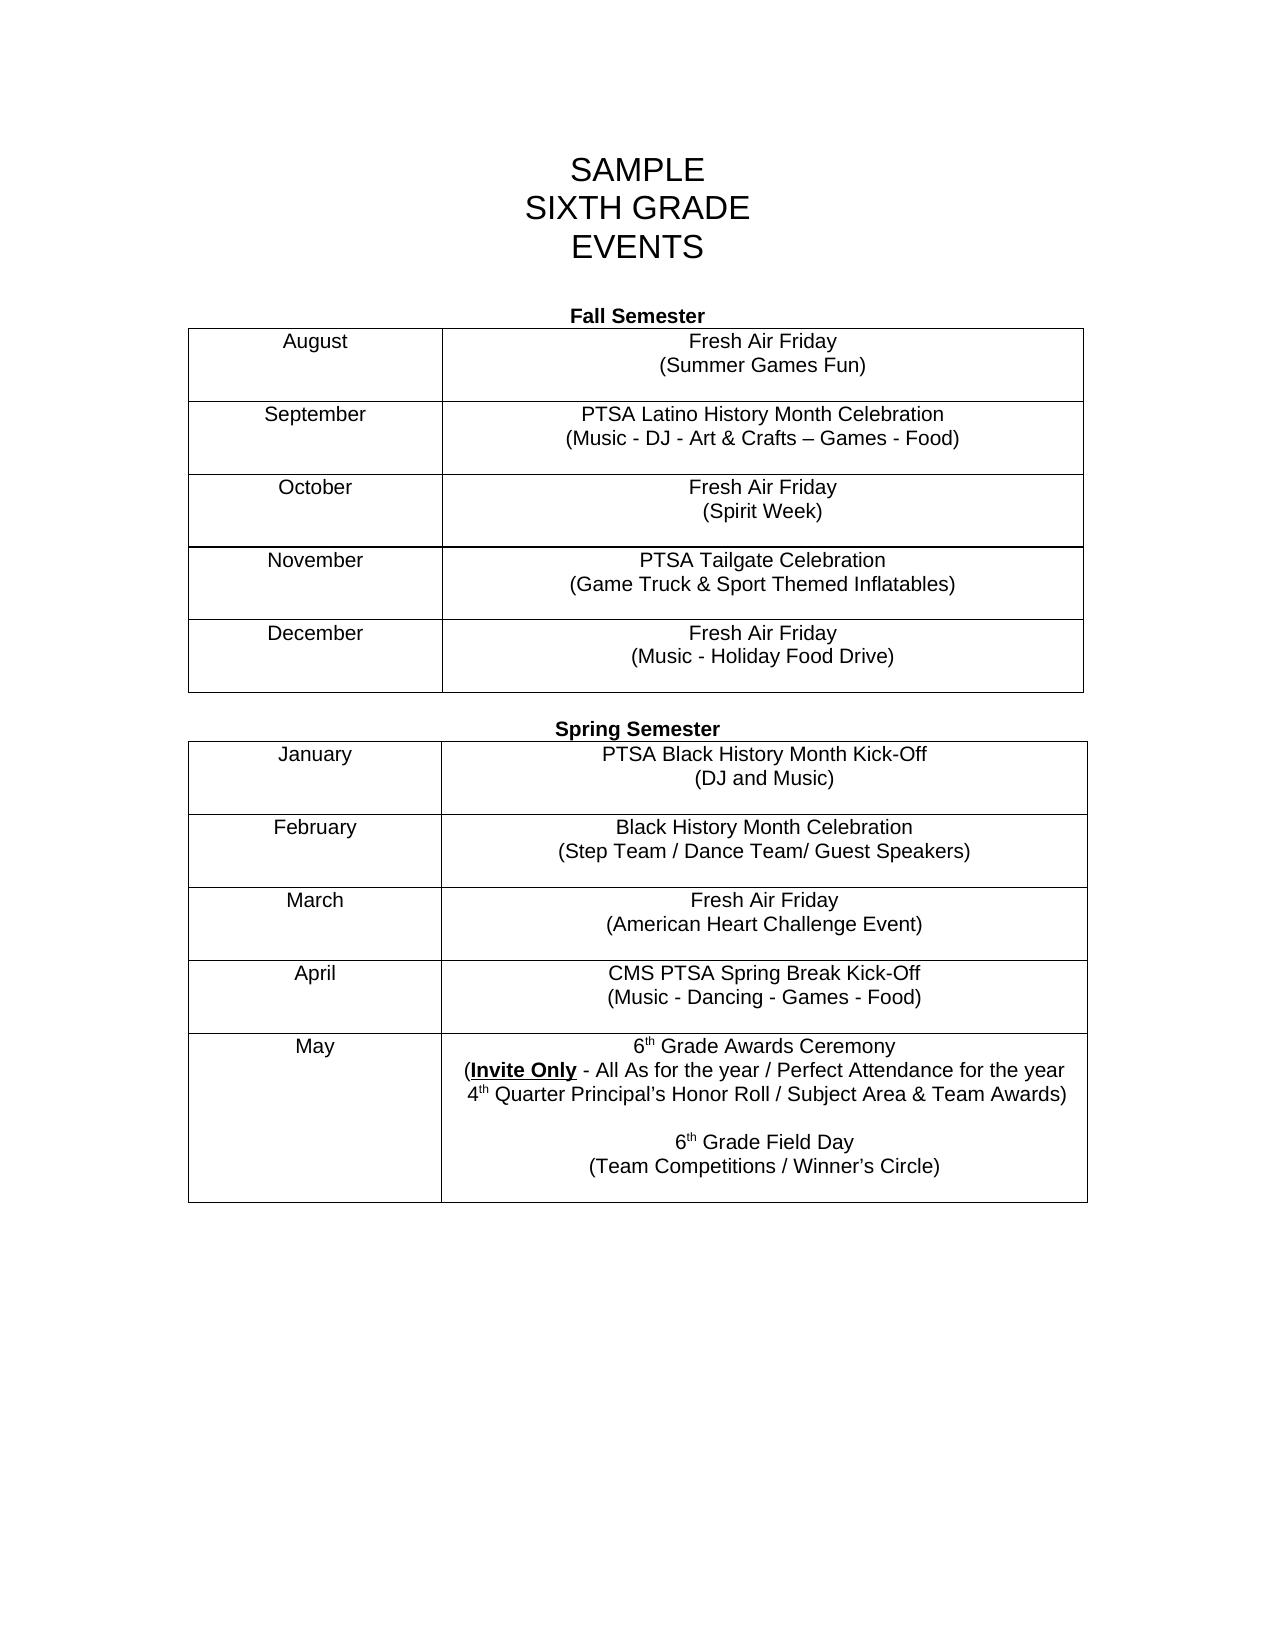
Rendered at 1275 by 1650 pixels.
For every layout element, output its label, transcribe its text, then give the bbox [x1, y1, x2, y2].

text SIXTH GRADE [187, 188, 1087, 227]
table_cell February [189, 815, 441, 887]
table_cell September [189, 402, 442, 473]
table_cell April [189, 961, 441, 1033]
table_header Fresh Air Friday (Summer Games Fun) [443, 329, 1083, 401]
table_cell May [189, 1034, 441, 1202]
table_cell CMS PTSA Spring Break Kick-Off (Music - Dancing - Games - Food) [442, 961, 1087, 1033]
table_cell November [189, 548, 442, 619]
table_cell March [189, 888, 441, 960]
table_cell December [189, 620, 442, 692]
table_header PTSA Black History Month Kick-Off (DJ and Music) [442, 742, 1087, 814]
text EVENTS [187, 227, 1087, 265]
table_cell Fresh Air Friday (American Heart Challenge Event) [442, 888, 1087, 960]
table_cell October [189, 475, 442, 546]
table_cell Fresh Air Friday (Spirit Week) [443, 475, 1083, 546]
table_cell Fresh Air Friday (Music - Holiday Food Drive) [443, 620, 1083, 692]
table_header August [189, 329, 442, 401]
text Fall Semester [187, 304, 1087, 328]
table_header January [189, 742, 441, 814]
table_cell 6th Grade Awards Ceremony (Invite Only - All As for the year / Perfect Attendance for the year 4th Quarter Principal’s Honor Roll / Subject Area & Team Awards) 6th Grade Field Day (Team Competitions / Winner’s Circle) [442, 1034, 1087, 1202]
text SAMPLE [187, 150, 1087, 188]
table_cell PTSA Latino History Month Celebration (Music - DJ - Art & Crafts – Games - Food) [443, 402, 1083, 473]
table_cell PTSA Tailgate Celebration (Game Truck & Sport Themed Inflatables) [443, 548, 1083, 619]
table_cell Black History Month Celebration (Step Team / Dance Team/ Guest Speakers) [442, 815, 1087, 887]
text Spring Semester [187, 717, 1087, 741]
